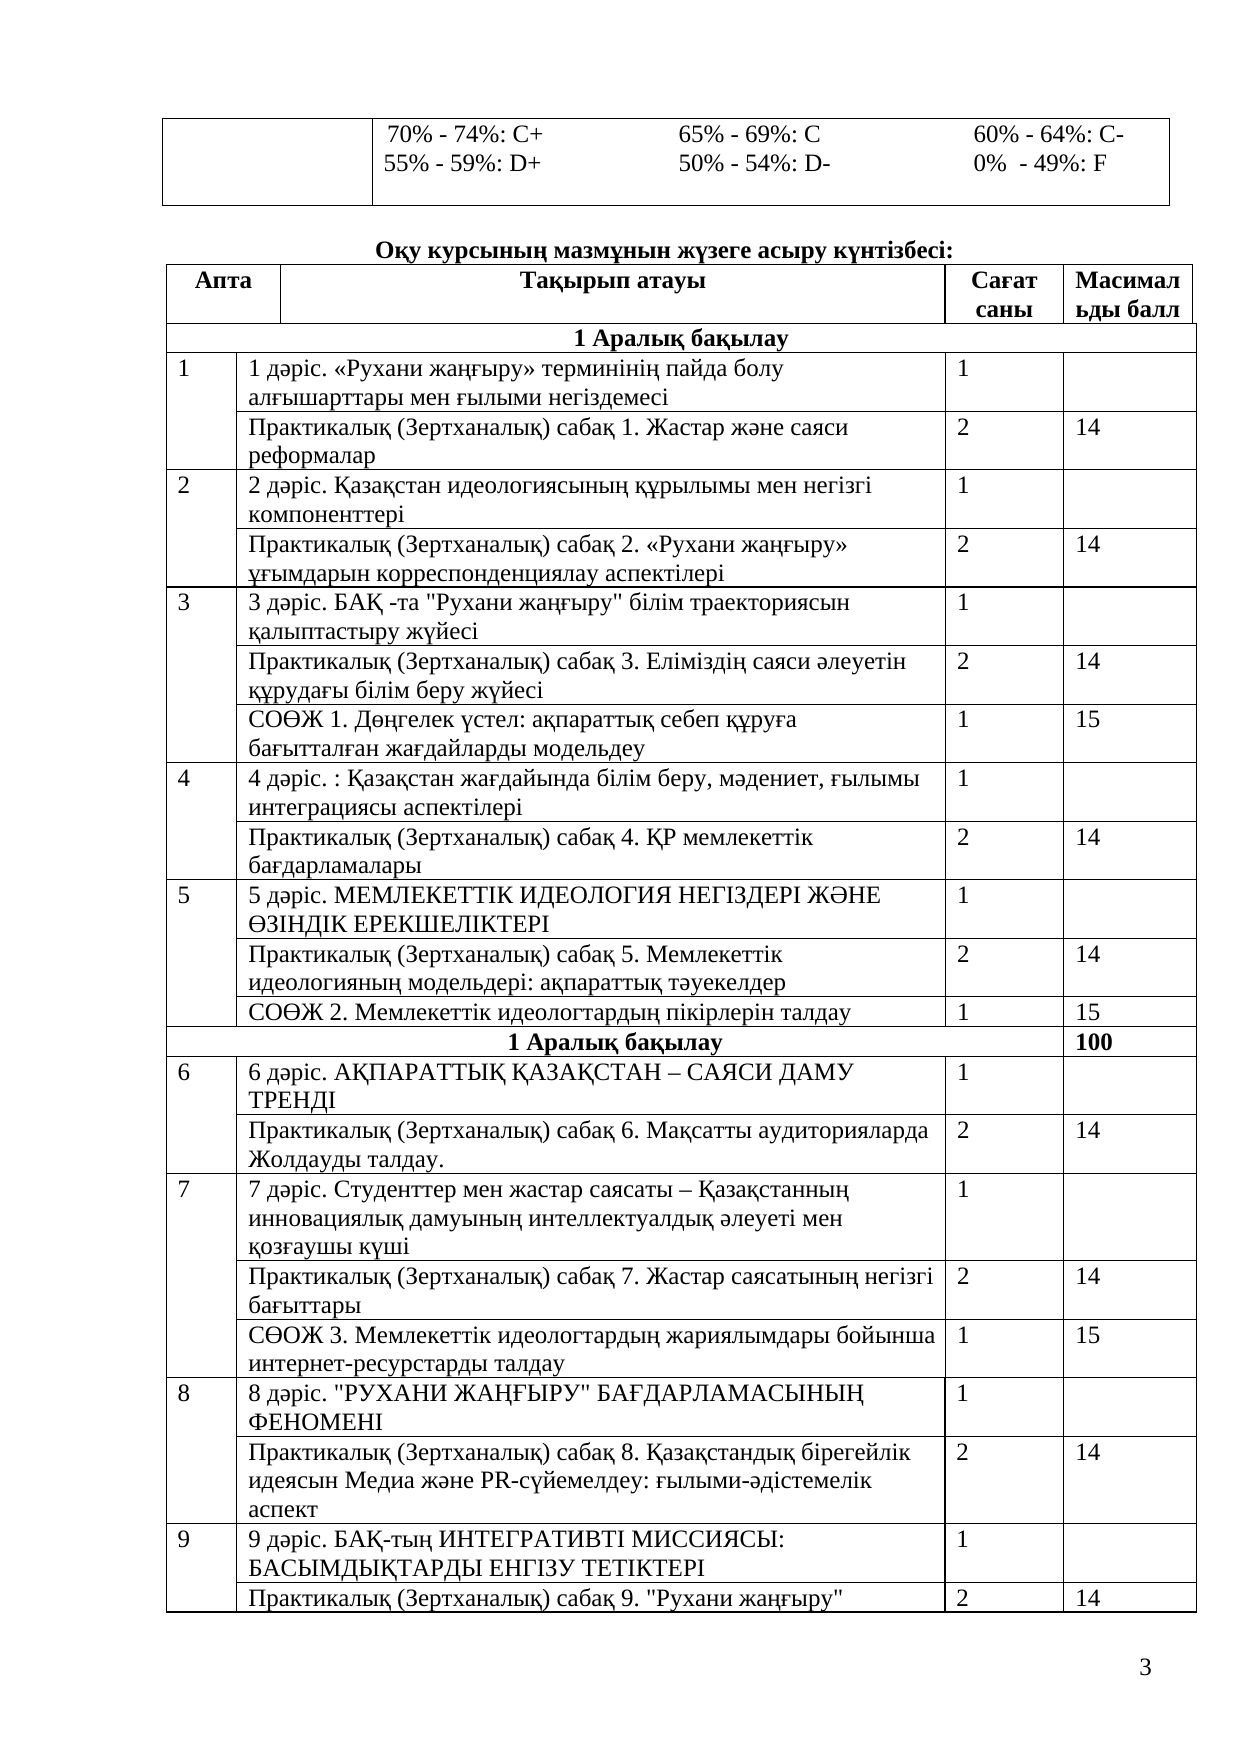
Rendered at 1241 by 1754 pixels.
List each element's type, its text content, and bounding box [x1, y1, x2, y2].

table_cell 7 дәріс. Студенттер мен жастар саясаты – Қазақстанның инновациялық дамуының интеллектуалдық әлеуеті мен қозғаушы күші [237, 1174, 945, 1260]
table_cell 1 [946, 880, 1063, 938]
table_cell СОӨЖ 2. Мемлекеттік идеологтардың пікірлерін талдау [237, 997, 945, 1026]
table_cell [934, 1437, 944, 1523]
table_cell Практикалық (Зертханалық) сабақ 3. Еліміздің саяси әлеуетін құрудағы білім беру жүйесі [237, 646, 945, 703]
text Оқу курсының мазмұнын жүзеге асыру күнтізбесі: [177, 235, 1152, 264]
table_cell СОӨЖ 1. Дөңгелек үстел: ақпараттық себеп құруға бағытталған жағдайларды модельдеу [237, 705, 945, 762]
table_cell 2 дәріс. Қазақстан идеологиясының құрылымы мен негізгі компоненттері [237, 470, 945, 528]
table_cell 2 [946, 822, 1063, 879]
table_cell 1 [946, 997, 1063, 1026]
table_cell 6 [167, 1057, 236, 1173]
table_cell СӨОЖ 3. Мемлекеттік идеологтардың жариялымдары бойынша интернет-ресурстарды талдау [237, 1320, 945, 1377]
table_cell 14 [1064, 939, 1196, 996]
table_header Сағат саны [946, 265, 1063, 322]
table_cell [1064, 763, 1196, 821]
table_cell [373, 119, 1169, 205]
table_cell 1 [946, 1524, 1063, 1582]
table_cell 3 [167, 588, 236, 762]
table_cell 8 дәріс. "РУХАНИ ЖАҢҒЫРУ" БАҒДАРЛАМАСЫНЫҢ ФЕНОМЕНІ [237, 1378, 944, 1436]
table_cell 15 [1064, 1320, 1196, 1377]
table_cell 100 [1064, 1027, 1196, 1056]
table_cell 4 дәріс. : Қазақстан жағдайында білім беру, мәдениет, ғылымы интеграциясы аспектілері [237, 763, 945, 821]
table_cell 2 [946, 529, 1063, 586]
table_cell 2 [946, 939, 1063, 996]
table_cell [1064, 353, 1196, 411]
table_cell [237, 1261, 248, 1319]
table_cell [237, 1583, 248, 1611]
table_cell 2 [946, 1583, 1063, 1611]
table_cell 9 [167, 1524, 236, 1611]
table_header Апта [167, 265, 280, 322]
table_cell 1 дәріс. «Рухани жаңғыру» терминінің пайда болу алғышарттары мен ғылыми негіздемесі [237, 353, 945, 411]
table_cell 14 [1064, 1583, 1196, 1611]
table_cell 1 [946, 588, 1063, 645]
table_cell [1064, 1174, 1196, 1260]
table_cell 14 [1064, 822, 1196, 879]
table_cell Практикалық (Зертханалық) сабақ 2. «Рухани жаңғыру» ұғымдарын корреспонденциялау аспектілері [237, 529, 945, 586]
table_cell 14 [1064, 1437, 1196, 1523]
table_cell 2 [167, 470, 236, 586]
table_cell 7 [167, 1174, 236, 1377]
table_cell [1064, 470, 1196, 528]
table_cell [1064, 1057, 1196, 1114]
table_cell 1 [946, 763, 1063, 821]
table_cell 2 [946, 1115, 1063, 1173]
table_cell 1 Аралық бақылау [167, 324, 1196, 352]
table_cell 1 [946, 1174, 1063, 1260]
table_cell Практикалық (Зертханалық) сабақ 6. Мақсатты аудиторияларда Жолдауды талдау. [237, 1115, 945, 1173]
table_cell Практикалық (Зертханалық) сабақ 1. Жастар және саяси реформалар [237, 412, 945, 469]
table_cell [1064, 1524, 1196, 1582]
table_cell 14 [1064, 412, 1196, 469]
table_cell 5 дәріс. МЕМЛЕКЕТТІК ИДЕОЛОГИЯ НЕГІЗДЕРІ ЖӘНЕ ӨЗІНДІК ЕРЕКШЕЛІКТЕРІ [237, 880, 945, 938]
table_cell 2 [946, 1261, 1063, 1319]
table_cell 6 дәріс. АҚПАРАТТЫҚ ҚАЗАҚСТАН – САЯСИ ДАМУ ТРЕНДІ [237, 1057, 945, 1114]
table_cell 15 [1064, 997, 1196, 1026]
table_cell 1 [946, 353, 1063, 411]
table_cell 14 [1064, 646, 1196, 703]
table_cell 2 [946, 412, 1063, 469]
table_cell 9 дәріс. БАҚ-тың ИНТЕГРАТИВТІ МИССИЯСЫ: БАСЫМДЫҚТАРДЫ ЕНГІЗУ ТЕТІКТЕРІ [237, 1524, 944, 1582]
table_cell 8 [167, 1378, 236, 1523]
table_cell 15 [1064, 705, 1196, 762]
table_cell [163, 119, 372, 205]
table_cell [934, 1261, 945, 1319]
table_cell 14 [1064, 1115, 1196, 1173]
table_cell 5 [167, 880, 236, 1026]
table_cell 14 [1064, 1261, 1196, 1319]
table_cell 1 [946, 1378, 1063, 1436]
table_cell 4 [167, 763, 236, 879]
table_cell 1 [167, 353, 236, 469]
table_cell 1 [946, 1320, 1063, 1377]
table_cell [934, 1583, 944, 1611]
table_cell 1 [946, 1057, 1063, 1114]
table_cell 1 Аралық бақылау [167, 1027, 1063, 1056]
table_cell Практикалық (Зертханалық) сабақ 4. ҚР мемлекеттік бағдарламалары [237, 822, 945, 879]
table_cell 3 дәріс. БАҚ -та "Рухани жаңғыру" білім траекториясын қалыптастыру жүйесі [237, 588, 945, 645]
table_header Тақырып атауы [281, 265, 944, 322]
table_cell Практикалық (Зертханалық) сабақ 5. Мемлекеттік идеологияның модельдері: ақпараттық тәуекелдер [237, 939, 945, 996]
table_cell 2 [946, 646, 1063, 703]
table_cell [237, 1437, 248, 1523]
table_cell [1064, 588, 1196, 645]
table_cell 1 [946, 705, 1063, 762]
table_cell [1064, 880, 1196, 938]
table_cell 14 [1064, 529, 1196, 586]
table_header Масимальды балл [1064, 265, 1192, 322]
table_cell 1 [946, 470, 1063, 528]
table_cell [1064, 1378, 1196, 1436]
table_cell 2 [946, 1437, 1063, 1523]
